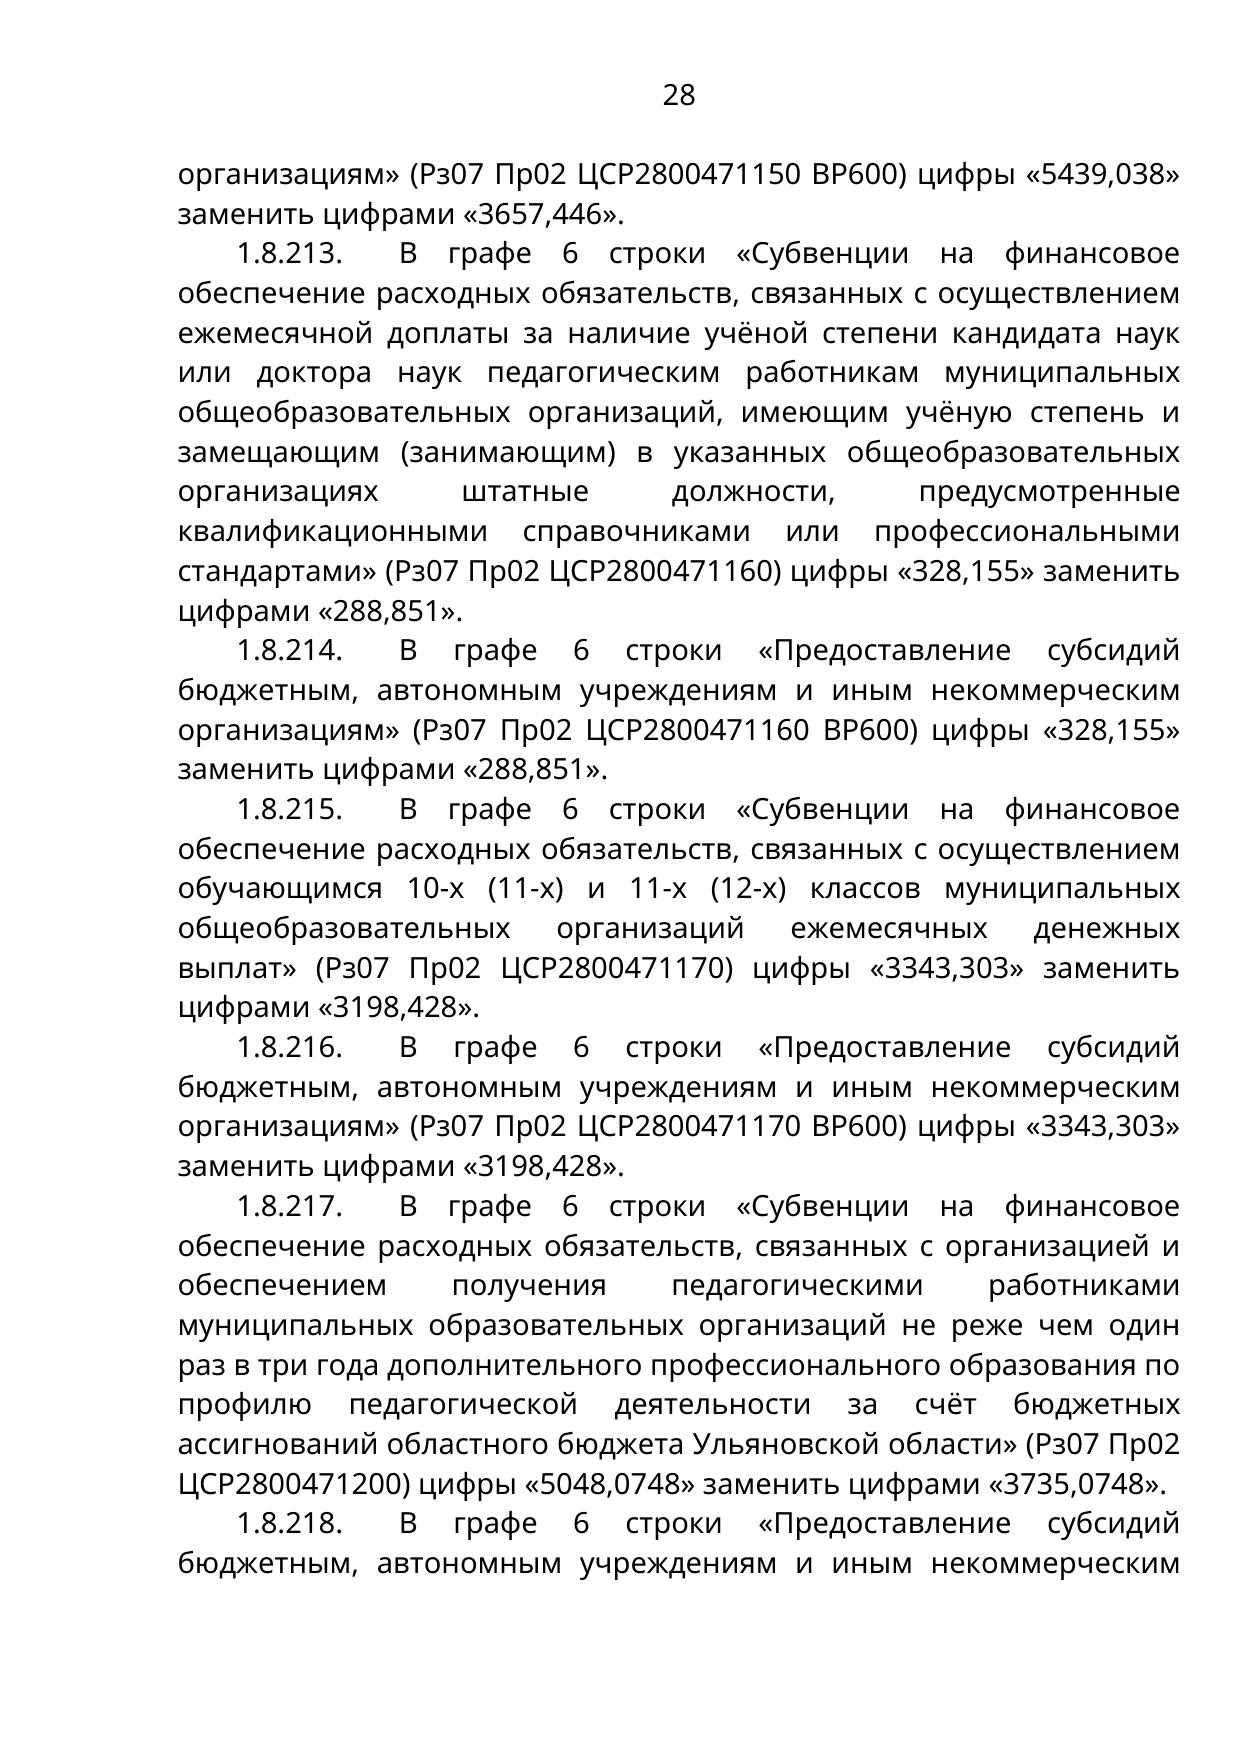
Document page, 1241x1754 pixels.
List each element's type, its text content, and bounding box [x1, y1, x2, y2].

list В графе 6 строки «Субвенции на финансовое обеспечение расходных обязательств, связанных с осуществлением обучающимся 10-х (11-х) и 11-х (12-х) классов муниципальных общеобразовательных организаций ежемесячных денежных выплат» (Рз07 Пр02 ЦСР2800471170) цифры «3343,303» заменить цифрами «3198,428». [177, 788, 1181, 1026]
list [177, 153, 1181, 233]
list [177, 1503, 1181, 1582]
list В графе 6 строки «Субвенции на финансовое обеспечение расходных обязательств, связанных с организацией и обеспечением получения педагогическими работниками муниципальных образовательных организаций не реже чем один раз в три года дополнительного профессионального образования по профилю педагогической деятельности за счёт бюджетных ассигнований областного бюджета Ульяновской области» (Рз07 Пр02 ЦСР2800471200) цифры «5048,0748» заменить цифрами «3735,0748». [177, 1185, 1181, 1503]
list В графе 6 строки «Субвенции на финансовое обеспечение расходных обязательств, связанных с осуществлением ежемесячной доплаты за наличие учёной степени кандидата наук или доктора наук педагогическим работникам муниципальных общеобразовательных организаций, имеющим учёную степень и замещающим (занимающим) в указанных общеобразовательных организациях штатные должности, предусмотренные квалификационными справочниками или профессиональными стандартами» (Рз07 Пр02 ЦСР2800471160) цифры «328,155» заменить цифрами «288,851». [177, 233, 1181, 629]
list В графе 6 строки «Предоставление субсидий бюджетным, автономным учреждениям и иным некоммерческим организациям» (Рз07 Пр02 ЦСР2800471170 ВР600) цифры «3343,303» заменить цифрами «3198,428». [177, 1026, 1181, 1185]
list В графе 6 строки «Предоставление субсидий бюджетным, автономным учреждениям и иным некоммерческим организациям» (Рз07 Пр02 ЦСР2800471160 ВР600) цифры «328,155» заменить цифрами «288,851». [177, 629, 1181, 788]
